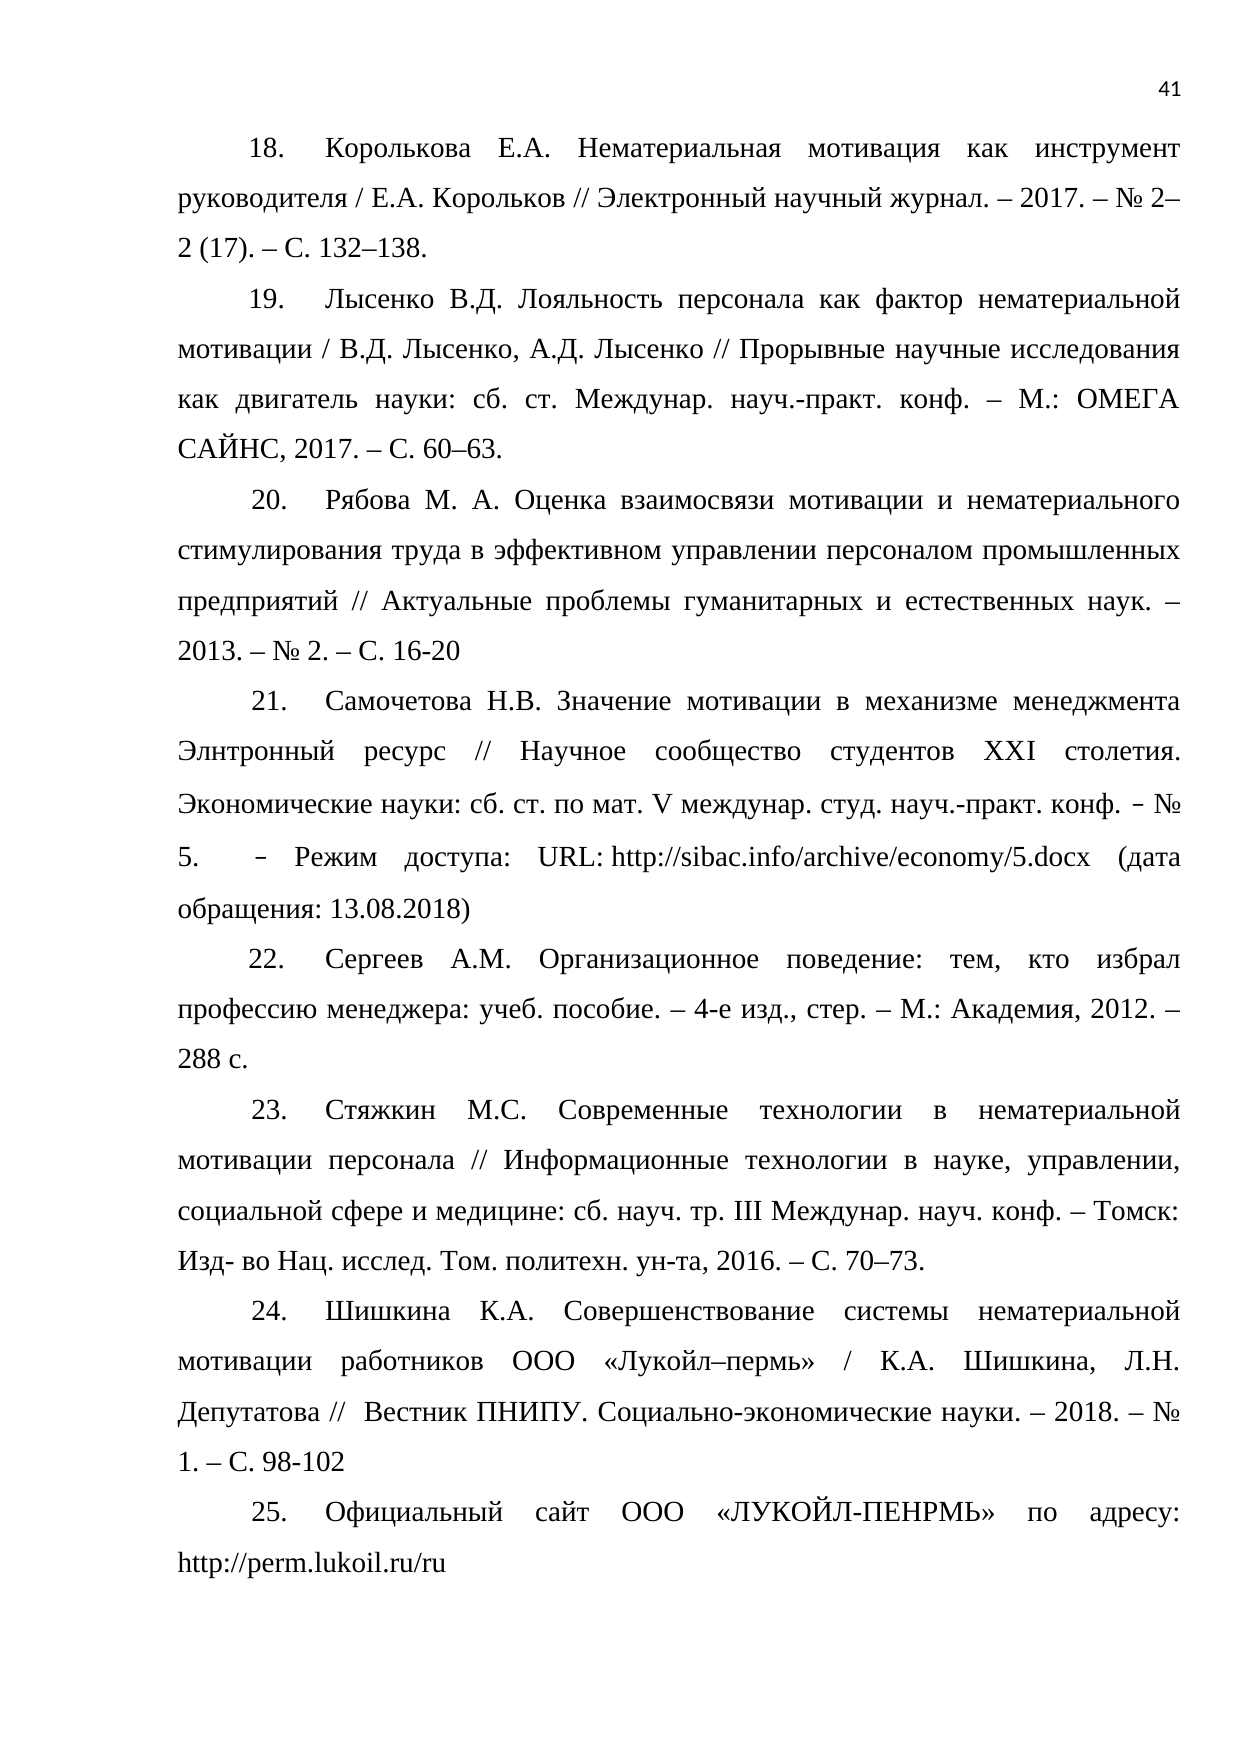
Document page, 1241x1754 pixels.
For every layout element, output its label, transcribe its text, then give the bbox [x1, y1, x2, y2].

list Сергеев А.М. Организационное поведение: тем, кто избрал профессию менеджера: учеб. пособие. – 4-е изд., стер. – М.: Академия, 2012. – 288 с. [177, 941, 1181, 1075]
list Самочетова Н.В. Значение мотивации в механизме менеджмента Элнтронный ресурс // Научное сообщество студентов ХХI столетия. Экономические науки: сб. ст. по мат. V междунар. студ. науч.-практ. конф. – № 5. – Режим доступа: URL: http://sibac.info/archive/economy/5.docx (дата обращения: 13.08.2018) [177, 683, 1181, 924]
list Официальный сайт ООО «ЛУКОЙЛ-ПЕНРМЬ» по адресу: http://perm.lukoil.ru/ru [177, 1494, 1181, 1578]
list Рябова М. А. Оценка взаимосвязи мотивации и нематериального стимулирования труда в эффективном управлении персоналом промышленных предприятий // Актуальные проблемы гуманитарных и естественных наук. – 2013. – № 2. – С. 16-20 [177, 482, 1181, 666]
list Лысенко В.Д. Лояльность персонала как фактор нематериальной мотивации / В.Д. Лысенко, А.Д. Лысенко // Прорывные научные исследования как двигатель науки: сб. ст. Междунар. науч.-практ. конф. – М.: ОМЕГА САЙНС, 2017. – С. 60–63. [177, 281, 1181, 465]
list Шишкина К.А. Совершенствование системы нематериальной мотивации работников ООО «Лукойл–пермь» / К.А. Шишкина, Л.Н. Депутатова // Вестник ПНИПУ. Социально-экономические науки. – 2018. – № 1. – С. 98-102 [177, 1293, 1181, 1478]
list Королькова Е.А. Нематериальная мотивация как инструмент руководителя / Е.А. Корольков // Электронный научный журнал. – 2017. – № 2–2 (17). – С. 132–138. [177, 130, 1181, 264]
list Стяжкин М.С. Современные технологии в нематериальной мотивации персонала // Информационные технологии в науке, управлении, социальной сфере и медицине: сб. науч. тр. III Междунар. науч. конф. – Томск: Изд- во Нац. исслед. Том. политехн. ун-та, 2016. – С. 70–73. [177, 1092, 1181, 1276]
